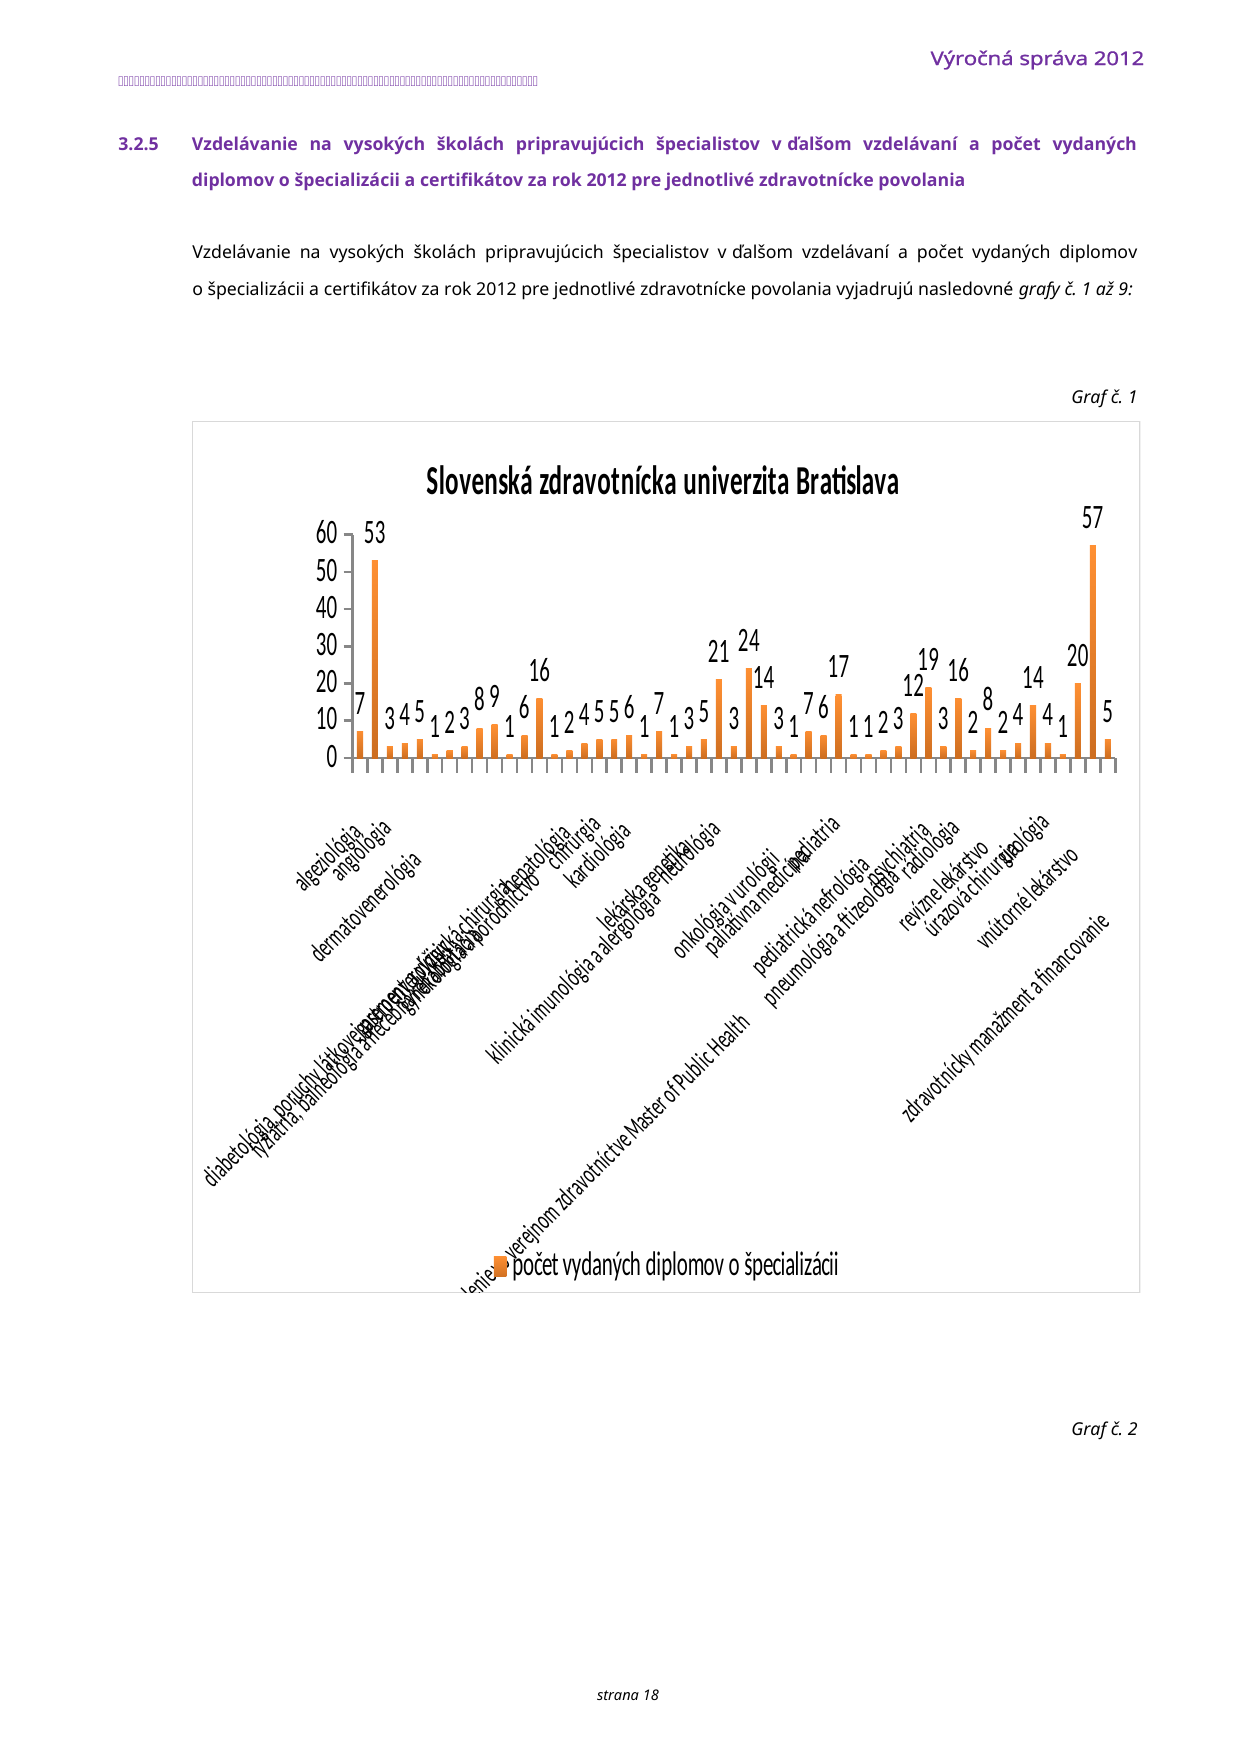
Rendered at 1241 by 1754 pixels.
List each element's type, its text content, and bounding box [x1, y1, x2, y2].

text 3.2.5 Vzdelávanie na vysokých školách pripravujúcich špecialistov v ďalšom vzdelávaní a počet vydaných diplomov o špecializácii a certifikátov za rok 2012 pre jednotlivé zdravotnícke povolania [118, 131, 1137, 191]
text Vzdelávanie na vysokých školách pripravujúcich špecialistov v ďalšom vzdelávaní a počet vydaných diplomov o špecializácii a certifikátov za rok 2012 pre jednotlivé zdravotnícke povolania vyjadrujú nasledovné grafy č. 1 až 9: [192, 240, 1137, 300]
text Graf č. 2 [192, 1416, 1137, 1440]
text Graf č. 1 [192, 385, 1137, 409]
